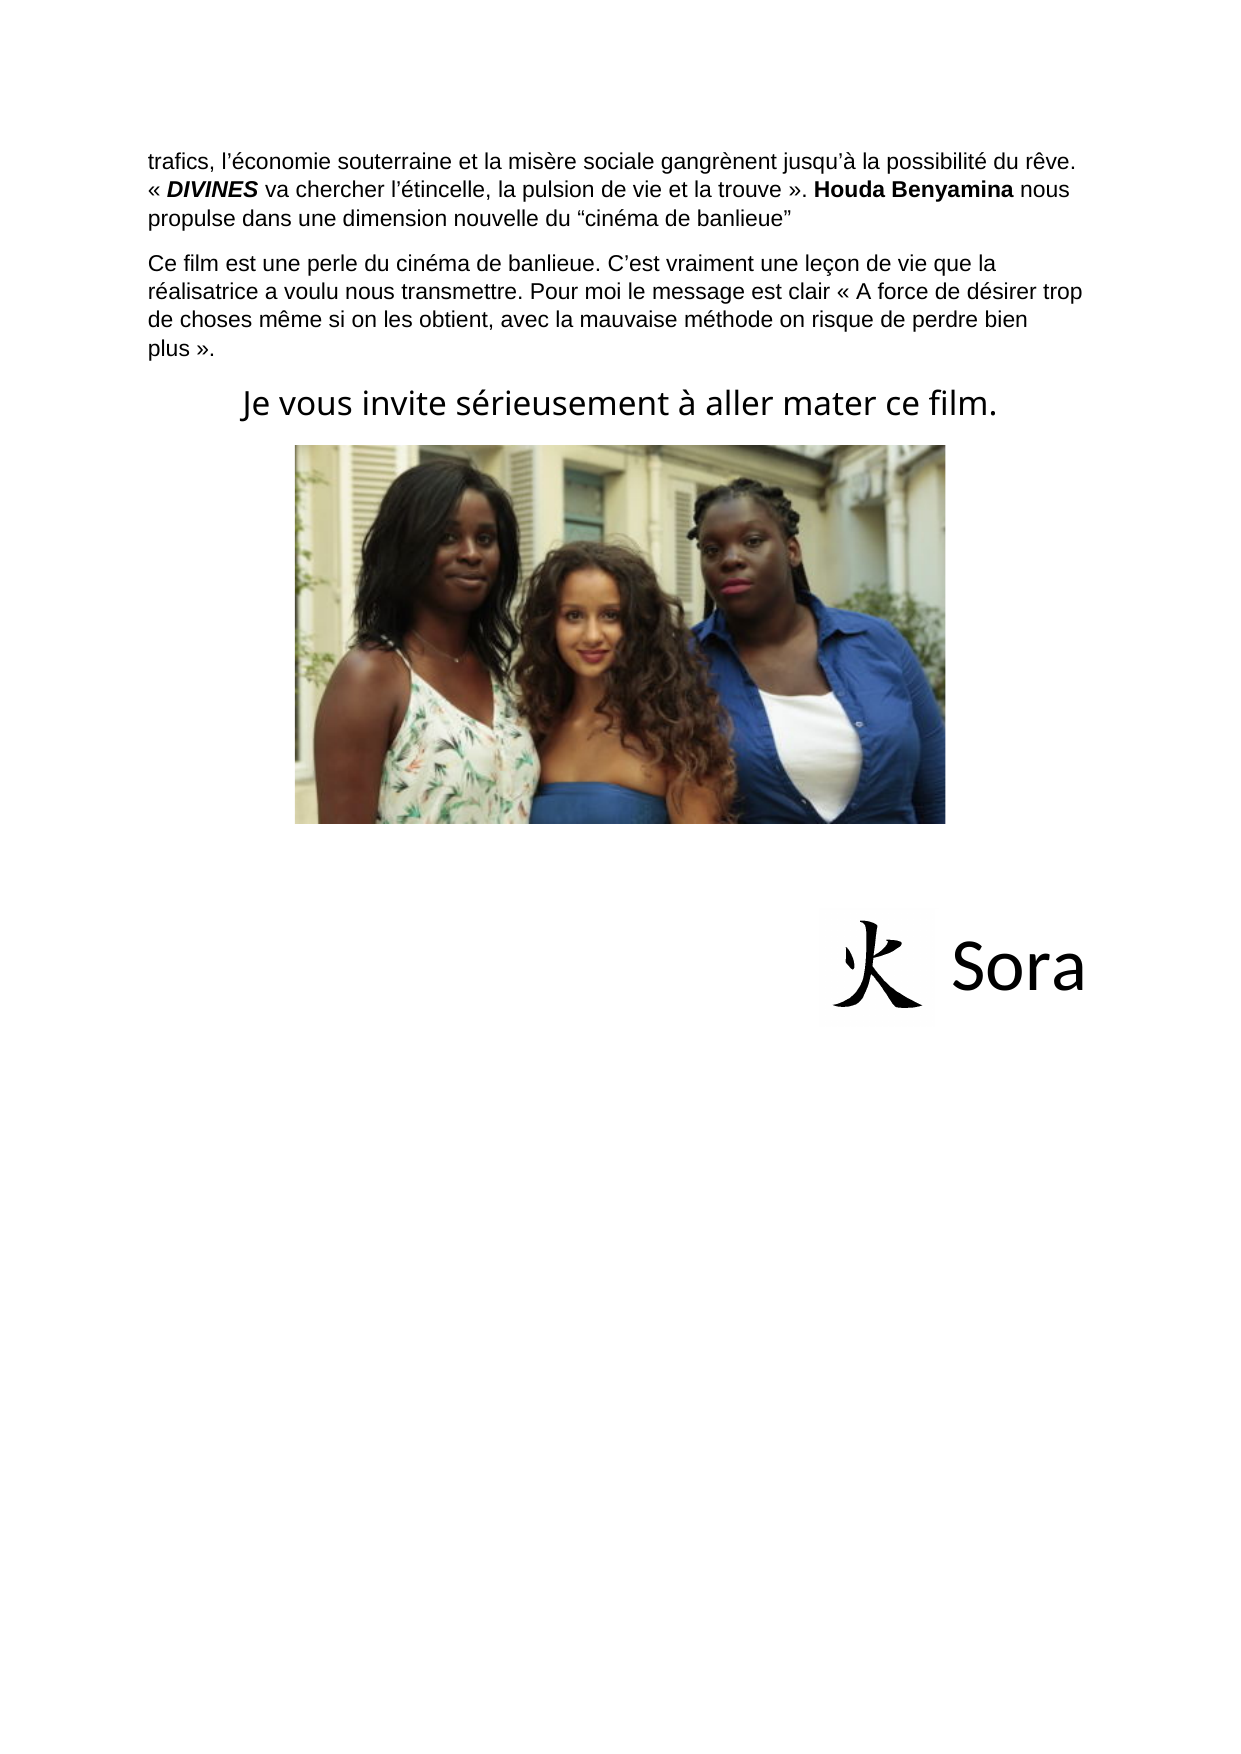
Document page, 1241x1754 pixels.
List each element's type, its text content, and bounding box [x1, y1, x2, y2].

picture [294, 445, 946, 824]
picture [819, 908, 939, 1027]
text Je vous invite sérieusement à aller mater ce film. [148, 380, 1093, 425]
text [148, 148, 1093, 231]
text Ce film est une perle du cinéma de banlieue. C’est vraiment une leçon de vie que la réalisatrice a voulu nous transmettre. Pour moi le message est clair « A force de désirer trop de choses même si on les obtient, avec la mauvaise méthode on risque de perdre bien plus ». [148, 249, 1093, 361]
